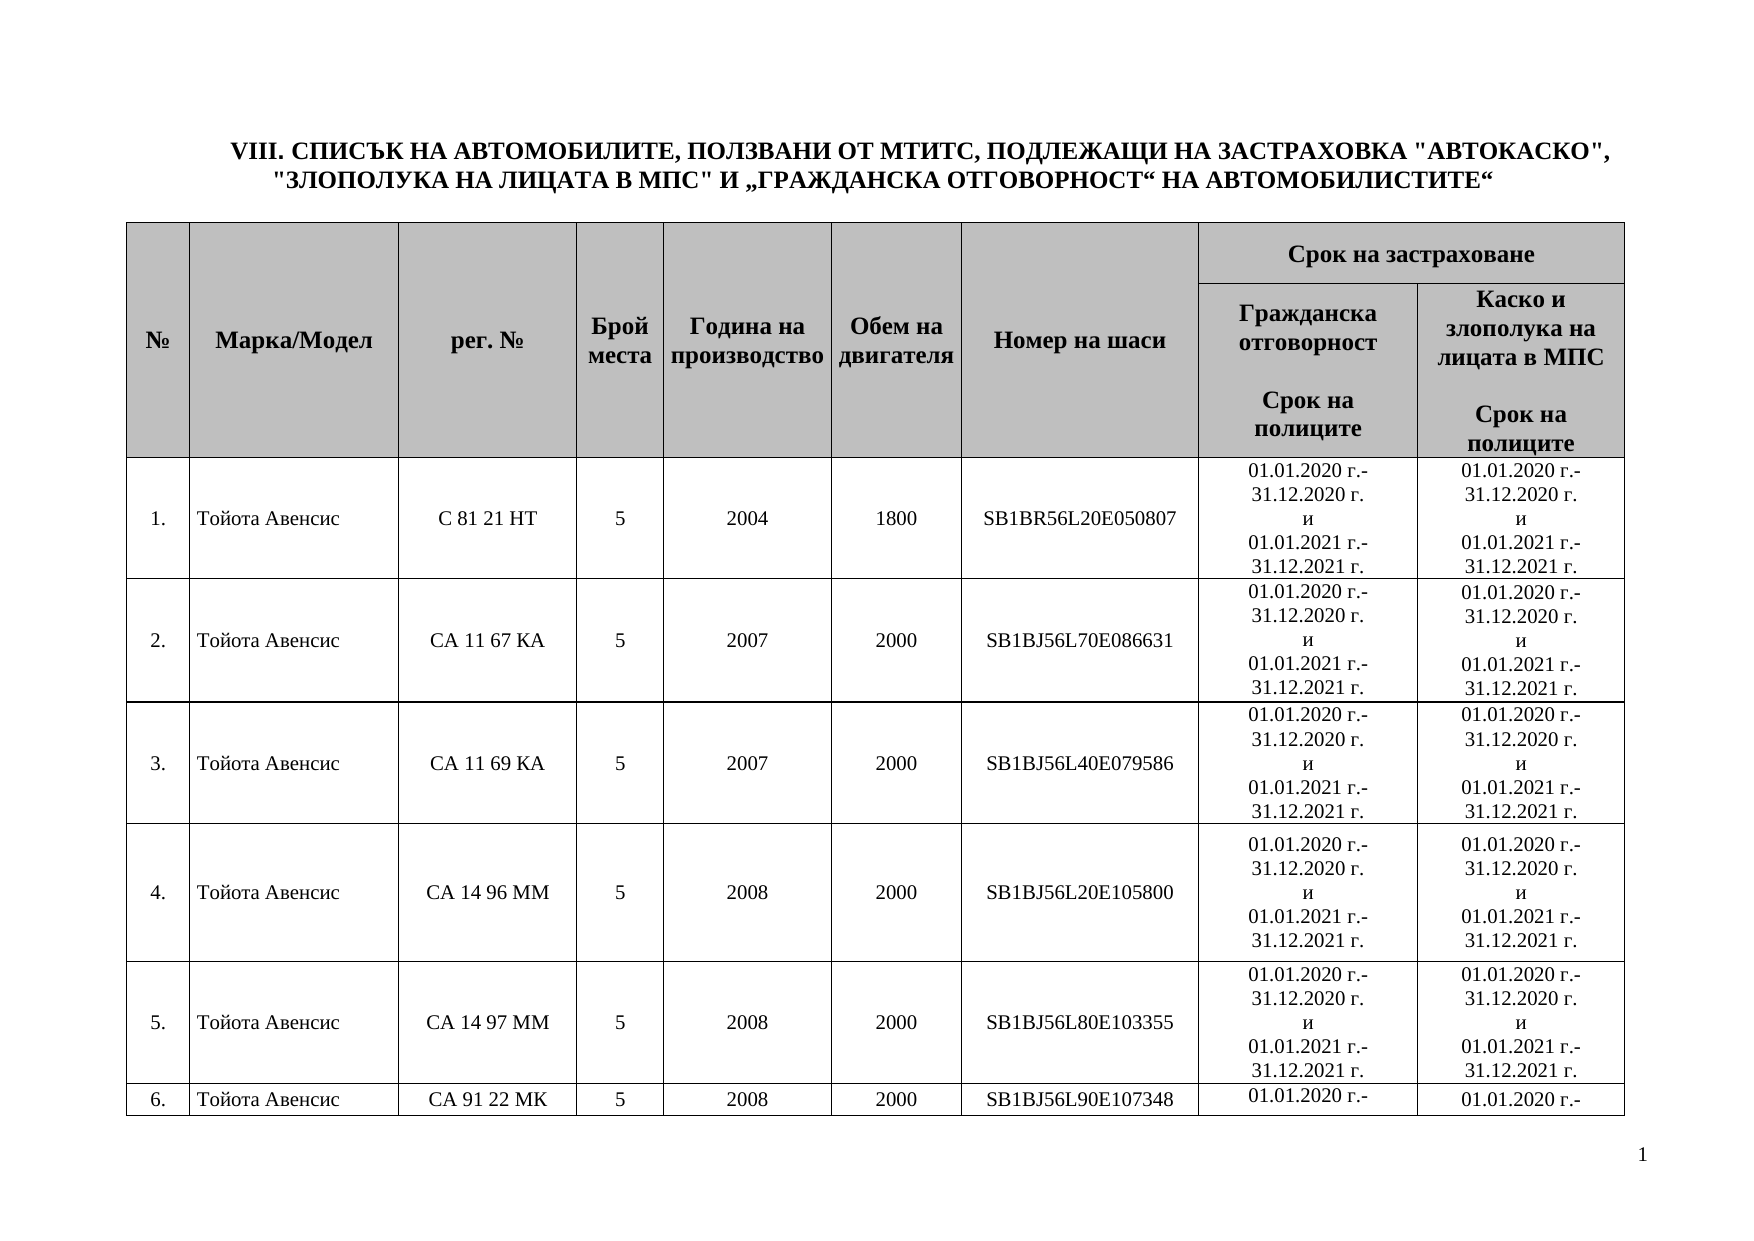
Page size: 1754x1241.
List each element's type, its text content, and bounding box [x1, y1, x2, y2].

table_cell 2008 [664, 1084, 831, 1115]
table_cell SB1BJ56L70E086631 [962, 579, 1198, 701]
table_cell 2007 [664, 703, 831, 823]
table_cell 01.01.2020 г.-31.12.2020 г. и 01.01.2021 г.-31.12.2021 г. [1418, 458, 1624, 578]
table_cell 2008 [664, 824, 831, 961]
table_header Марка/Модел [190, 223, 398, 457]
table_cell С 81 21 НТ [399, 458, 576, 578]
table_cell 5 [577, 824, 663, 961]
table_cell Тойота Авенсис [190, 824, 398, 961]
table_cell 01.01.2020 г.-31.12.2020 г. и 01.01.2021 г.-31.12.2021 г. [1199, 703, 1417, 823]
table_cell СА 14 97 ММ [399, 962, 576, 1082]
table_cell SB1BJ56L40E079586 [962, 703, 1198, 823]
table_cell SB1BR56L20E050807 [962, 458, 1198, 578]
table_cell 5 [577, 579, 663, 701]
table_cell СА 14 96 ММ [399, 824, 576, 961]
table_cell 01.01.2020 г.-31.12.2020 г. и 01.01.2021 г.-31.12.2021 г. [1199, 962, 1417, 1082]
table_cell 01.01.2020 г.-31.12.2020 г. и 01.01.2021 г.-31.12.2021 г. [1418, 962, 1624, 1082]
table_cell 4. [127, 824, 189, 961]
table_cell 2000 [832, 579, 961, 701]
table_cell 2000 [832, 962, 961, 1082]
table_header рег. № [399, 223, 576, 457]
table_cell 01.01.2020 г.-31.12.2020 г. и 01.01.2021 г.-31.12.2021 г. [1199, 1084, 1417, 1115]
table_cell 2000 [832, 824, 961, 961]
table_cell 01.01.2020 г.-31.12.2020 г. и 01.01.2021 г.-31.12.2021 г. [1199, 824, 1417, 961]
table_cell 01.01.2020 г.-31.12.2020 г. и 01.01.2021 г.-31.12.2021 г. [1199, 579, 1417, 701]
table_cell 6. [127, 1084, 189, 1115]
table_cell 2. [127, 579, 189, 701]
table_cell 01.01.2020 г.-31.12.2020 г. и 01.01.2021 г.-31.12.2021 г. [1199, 458, 1417, 578]
table_cell 3. [127, 703, 189, 823]
table_cell Тойота Авенсис [190, 458, 398, 578]
text VIII. СПИСЪК НА АВТОМОБИЛИТЕ, ПОЛЗВАНИ ОТ МТИТС, ПОДЛЕЖАЩИ НА ЗАСТРАХОВКА "АВТОКАСКО", "ЗЛОПОЛУКА НА ЛИЦАТА В МПС" И „ГРАЖДАНСКА ОТГОВОРНОСТ“ НА АВТОМОБИЛИСТИТЕ“ [118, 136, 1648, 193]
table_cell SB1BJ56L20E105800 [962, 824, 1198, 961]
table_cell Тойота Авенсис [190, 703, 398, 823]
table_cell Тойота Авенсис [190, 579, 398, 701]
table_cell Тойота Авенсис [190, 962, 398, 1082]
table_cell Каско и злополука на лицата в МПС Срок на полиците [1418, 284, 1624, 457]
table_cell 01.01.2020 г.-31.12.2020 г. и 01.01.2021 г.-31.12.2021 г. [1418, 1084, 1624, 1115]
table_header № [127, 223, 189, 457]
table_header Обем на двигателя [832, 223, 961, 457]
table_cell Гражданска отговорност Срок на полиците [1199, 284, 1417, 457]
table_cell 5 [577, 703, 663, 823]
table_cell Тойота Авенсис [190, 1084, 398, 1115]
table_header Година на производство [664, 223, 831, 457]
table_cell 5 [577, 1084, 663, 1115]
table_cell 01.01.2020 г.-31.12.2020 г. и 01.01.2021 г.-31.12.2021 г. [1418, 579, 1624, 701]
table_cell 2007 [664, 579, 831, 701]
table_cell 1800 [832, 458, 961, 578]
table_header Брой места [577, 223, 663, 457]
table_cell 1. [127, 458, 189, 578]
table_header Срок на застраховане [1199, 223, 1624, 283]
table_cell 2000 [832, 703, 961, 823]
table_cell СА 11 69 КА [399, 703, 576, 823]
table_cell 2004 [664, 458, 831, 578]
table_cell 2000 [832, 1084, 961, 1115]
table_cell 01.01.2020 г.-31.12.2020 г. и 01.01.2021 г.-31.12.2021 г. [1418, 824, 1624, 961]
table_cell 5. [127, 962, 189, 1082]
table_cell СА 11 67 КА [399, 579, 576, 701]
table_cell 2008 [664, 962, 831, 1082]
table_cell SB1BJ56L80E103355 [962, 962, 1198, 1082]
table_cell SB1BJ56L90E107348 [962, 1084, 1198, 1115]
table_cell 5 [577, 962, 663, 1082]
table_cell 5 [577, 458, 663, 578]
table_cell 01.01.2020 г.-31.12.2020 г. и 01.01.2021 г.-31.12.2021 г. [1418, 703, 1624, 823]
table_cell СА 91 22 МК [399, 1084, 576, 1115]
table_header Номер на шаси [962, 223, 1198, 457]
